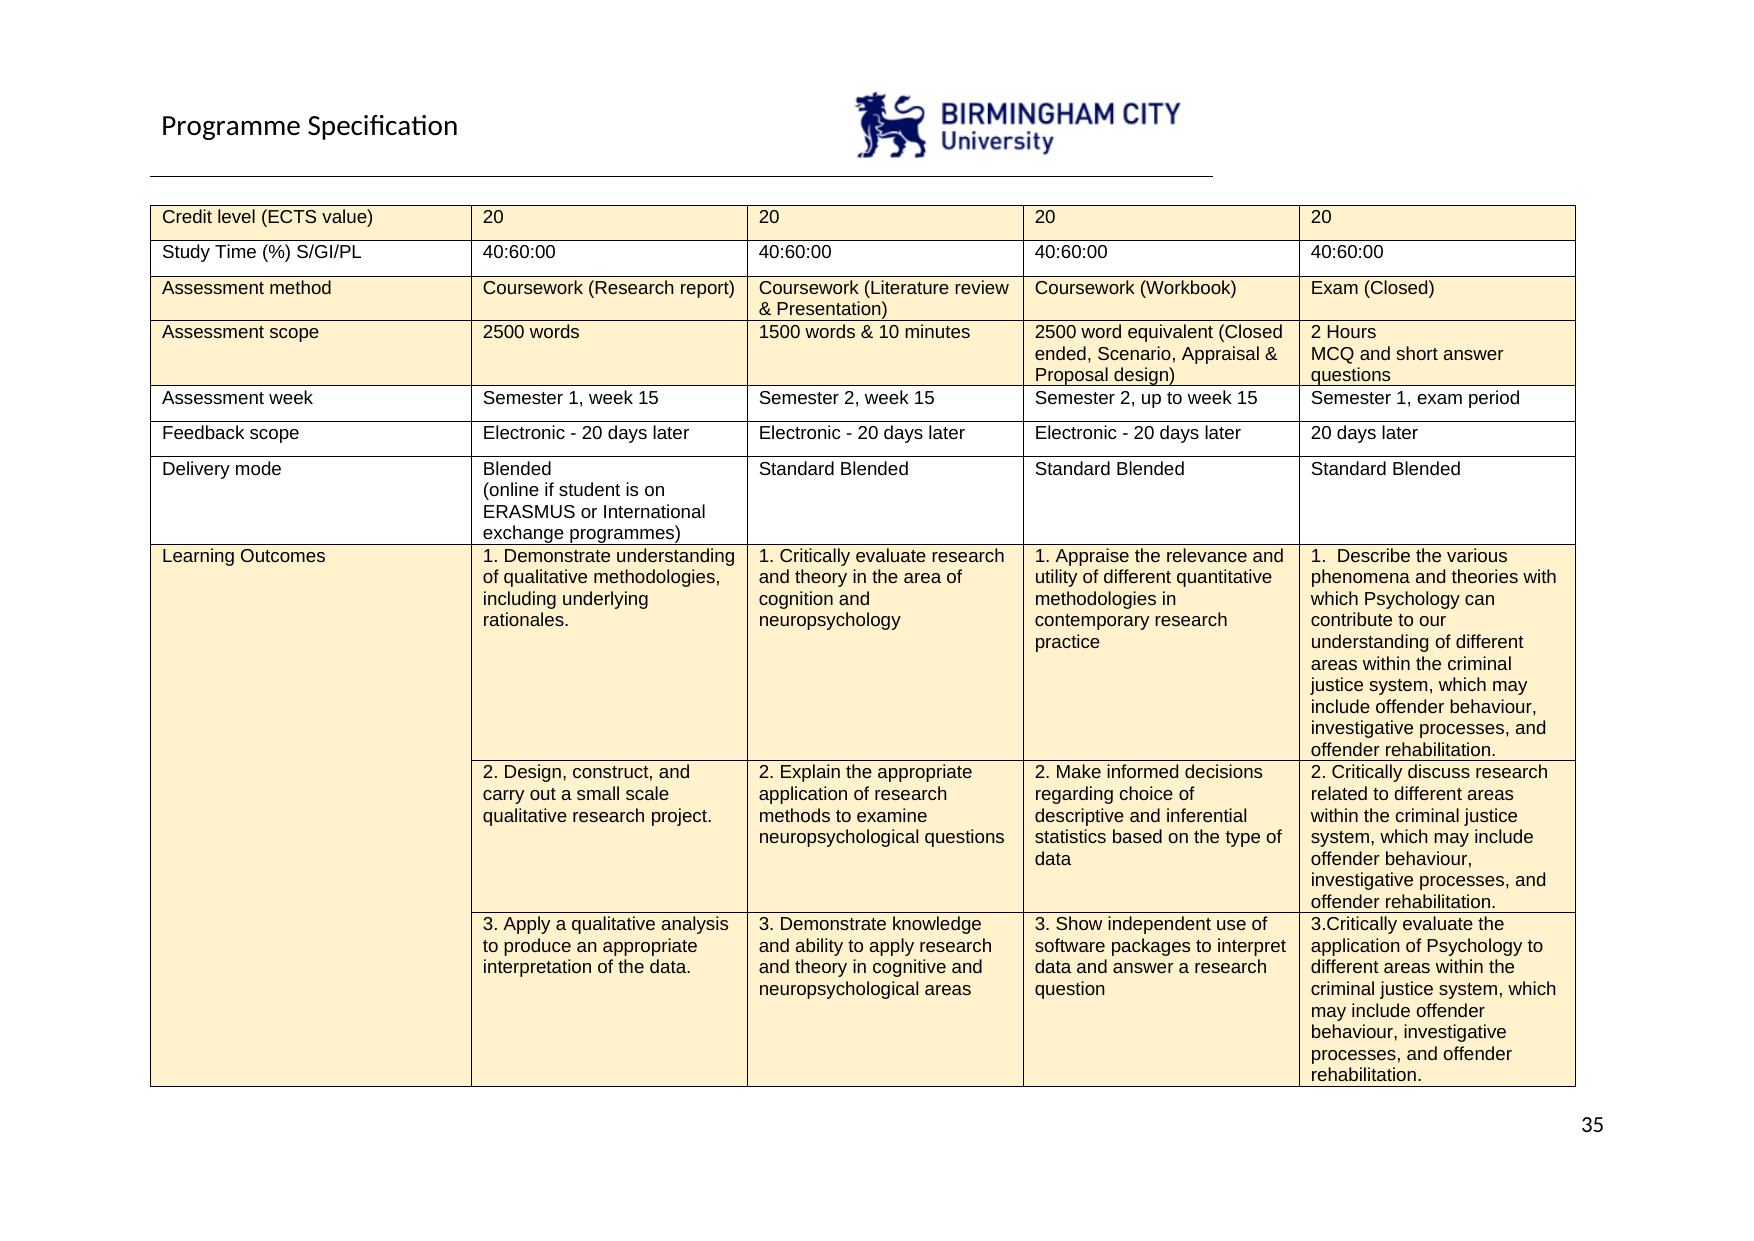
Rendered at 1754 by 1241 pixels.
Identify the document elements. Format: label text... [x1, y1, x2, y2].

table_cell Study Time (%) S/GI/PL [151, 241, 471, 276]
table_cell Semester 2, week 15 [748, 386, 1023, 421]
table_cell 1. Critically evaluate research and theory in the area of cognition and neuropsychology [748, 545, 1023, 760]
table_cell 3. Demonstrate knowledge and ability to apply research and theory in cognitive and neuropsychological areas [748, 913, 1023, 1086]
table_cell Electronic - 20 days later [1024, 422, 1299, 456]
table_cell 1. Demonstrate understanding of qualitative methodologies, including underlying rationales. [472, 545, 747, 760]
table_cell Blended (online if student is on ERASMUS or International exchange programmes) [472, 457, 747, 543]
table_cell 2. Make informed decisions regarding choice of descriptive and inferential statistics based on the type of data [1024, 761, 1299, 912]
table_cell Assessment scope [151, 321, 471, 385]
table_cell Coursework (Literature review & Presentation) [748, 277, 1023, 320]
table_cell 20 [472, 206, 747, 240]
table_cell 40:60:00 [1300, 241, 1575, 276]
table_cell 40:60:00 [748, 241, 1023, 276]
table_cell Assessment method [151, 277, 471, 320]
table_cell Semester 2, up to week 15 [1024, 386, 1299, 421]
table_cell 2. Design, construct, and carry out a small scale qualitative research project. [472, 761, 747, 912]
picture [833, 73, 1202, 176]
table_cell Standard Blended [748, 457, 1023, 543]
table_cell 40:60:00 [1024, 241, 1299, 276]
table_cell 2500 word equivalent (Closed ended, Scenario, Appraisal & Proposal design) [1024, 321, 1299, 385]
table_cell 2 Hours MCQ and short answer questions [1300, 321, 1575, 385]
table_cell Coursework (Workbook) [1024, 277, 1299, 320]
table_cell Learning Outcomes [151, 545, 471, 1086]
table_cell 1. Appraise the relevance and utility of different quantitative methodologies in contemporary research practice [1024, 545, 1299, 760]
table_cell 20 [748, 206, 1023, 240]
table_cell 3. Apply a qualitative analysis to produce an appropriate interpretation of the data. [472, 913, 747, 1086]
table_cell 3. Show independent use of software packages to interpret data and answer a research question [1024, 913, 1299, 1086]
table_cell Standard Blended [1300, 457, 1575, 543]
table_cell 20 [1024, 206, 1299, 240]
table_cell Delivery mode [151, 457, 471, 543]
table_cell 3.Critically evaluate the application of Psychology to different areas within the criminal justice system, which may include offender behaviour, investigative processes, and offender rehabilitation. [1300, 913, 1575, 1086]
table_cell 20 [1300, 206, 1575, 240]
table_cell Semester 1, week 15 [472, 386, 747, 421]
table_cell Feedback scope [151, 422, 471, 456]
table_cell Electronic - 20 days later [748, 422, 1023, 456]
table_cell 2500 words [472, 321, 747, 385]
table_cell 1. Describe the various phenomena and theories with which Psychology can contribute to our understanding of different areas within the criminal justice system, which may include offender behaviour, investigative processes, and offender rehabilitation. [1300, 545, 1575, 760]
table_cell Electronic - 20 days later [472, 422, 747, 456]
table_cell Standard Blended [1024, 457, 1299, 543]
table_cell Exam (Closed) [1300, 277, 1575, 320]
table_cell Coursework (Research report) [472, 277, 747, 320]
table_cell Assessment week [151, 386, 471, 421]
table_cell Credit level (ECTS value) [151, 206, 471, 240]
table_cell 2. Critically discuss research related to different areas within the criminal justice system, which may include offender behaviour, investigative processes, and offender rehabilitation. [1300, 761, 1575, 912]
table_cell 40:60:00 [472, 241, 747, 276]
table_cell 20 days later [1300, 422, 1575, 456]
table_cell 1500 words & 10 minutes [748, 321, 1023, 385]
table_cell Semester 1, exam period [1300, 386, 1575, 421]
table_cell 2. Explain the appropriate application of research methods to examine neuropsychological questions [748, 761, 1023, 912]
